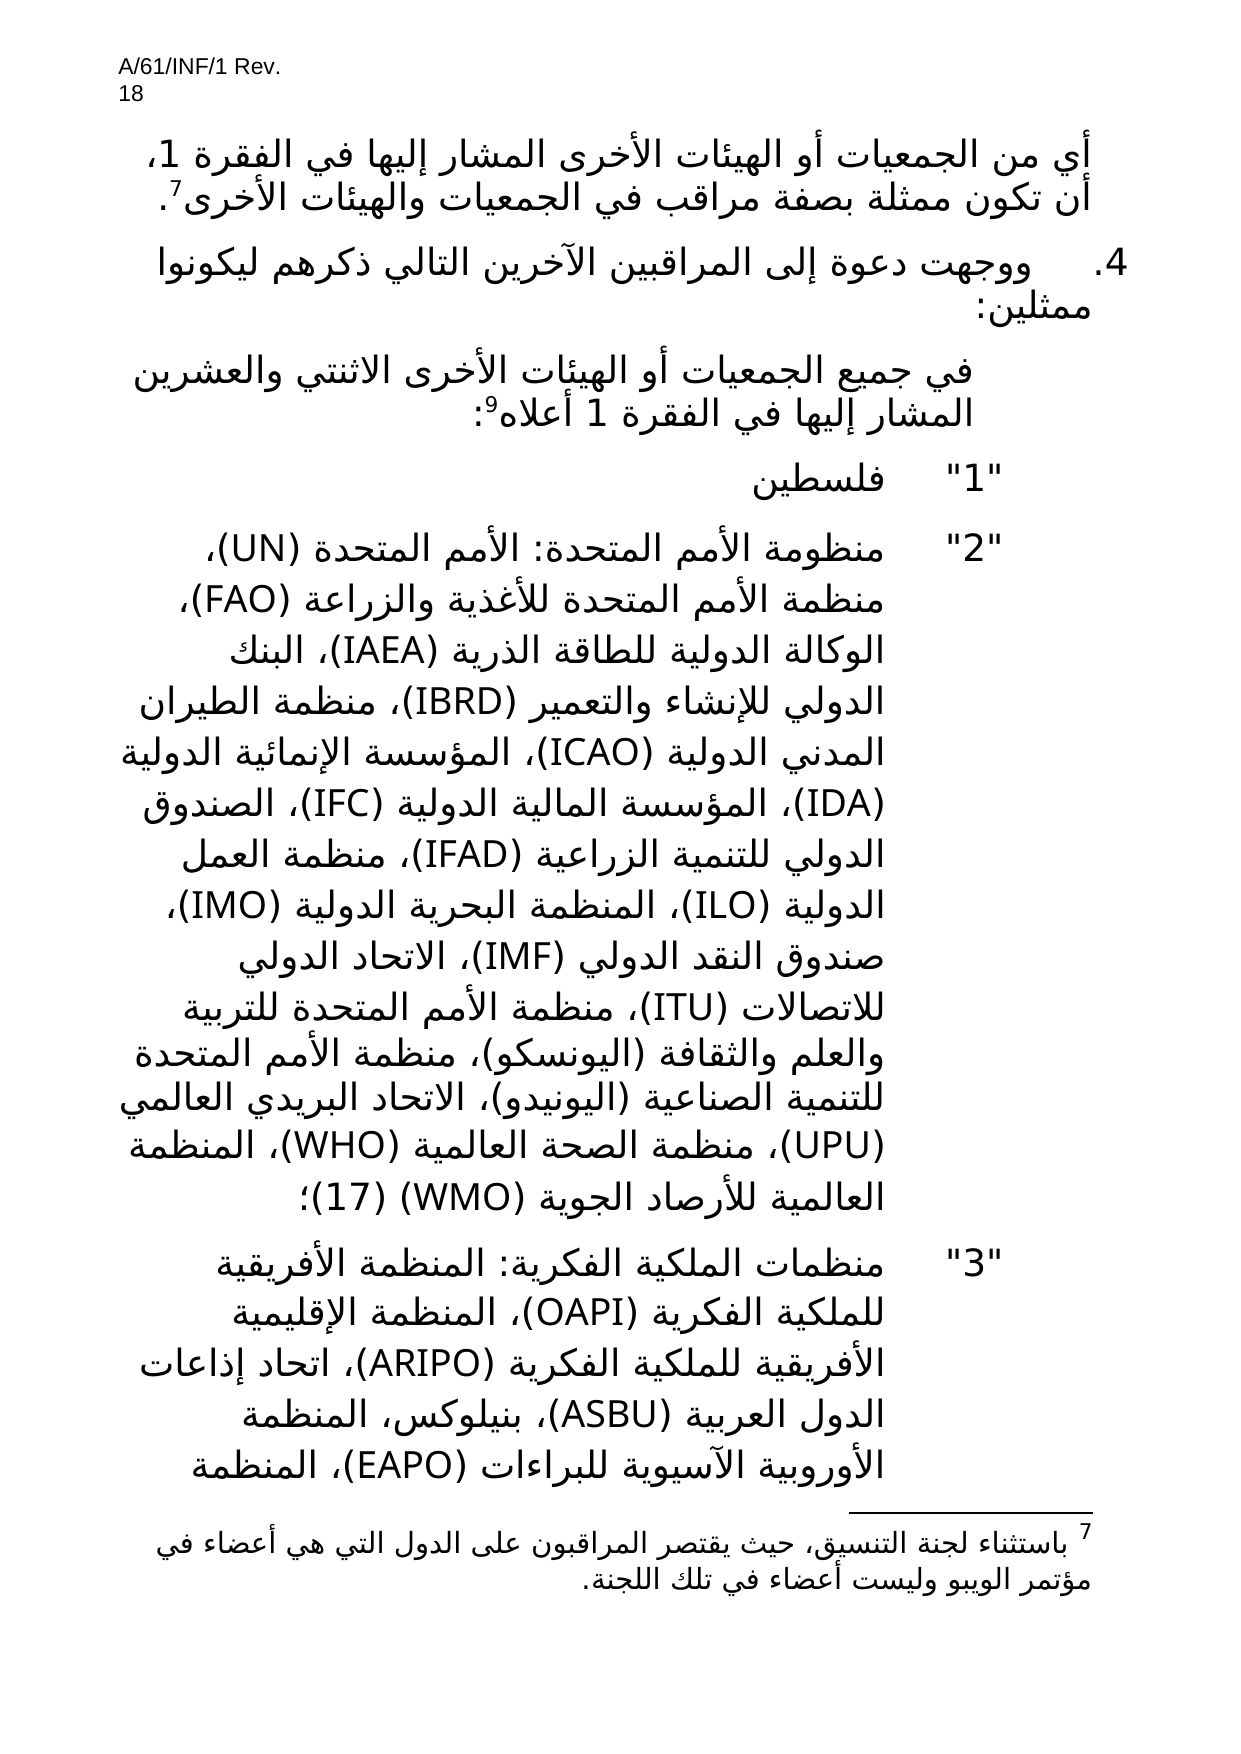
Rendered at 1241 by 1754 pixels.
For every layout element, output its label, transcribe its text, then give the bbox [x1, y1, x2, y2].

text في جميع الجمعيات أو الهيئات الأخرى الاثنتي والعشرين المشار إليها في الفقرة 1 أعلاه9: [118, 348, 974, 436]
list ووجهت دعوة إلى المراقبين الآخرين التالي ذكرهم ليكونوا ممثلين: [118, 240, 1092, 328]
list فلسطين [118, 457, 945, 500]
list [118, 1242, 945, 1489]
list منظومة الأمم المتحدة: الأمم المتحدة (UN)، منظمة الأمم المتحدة للأغذية والزراعة (FAO)، الوكالة الدولية للطاقة الذرية (IAEA)، البنك الدولي للإنشاء والتعمير (IBRD)، منظمة الطيران المدني الدولية (ICAO)، المؤسسة الإنمائية الدولية (IDA)، المؤسسة المالية الدولية (IFC)، الصندوق الدولي للتنمية الزراعية (IFAD)، منظمة العمل الدولية (ILO)، المنظمة البحرية الدولية (IMO)، صندوق النقد الدولي (IMF)، الاتحاد الدولي للاتصالات (ITU)، منظمة الأمم المتحدة للتربية والعلم والثقافة (اليونسكو)، منظمة الأمم المتحدة للتنمية الصناعية (اليونيدو)، الاتحاد البريدي العالمي (UPU)، منظمة الصحة العالمية (WHO)، المنظمة العالمية للأرصاد الجوية (WMO) (17)؛ [118, 521, 945, 1221]
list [118, 132, 1092, 219]
